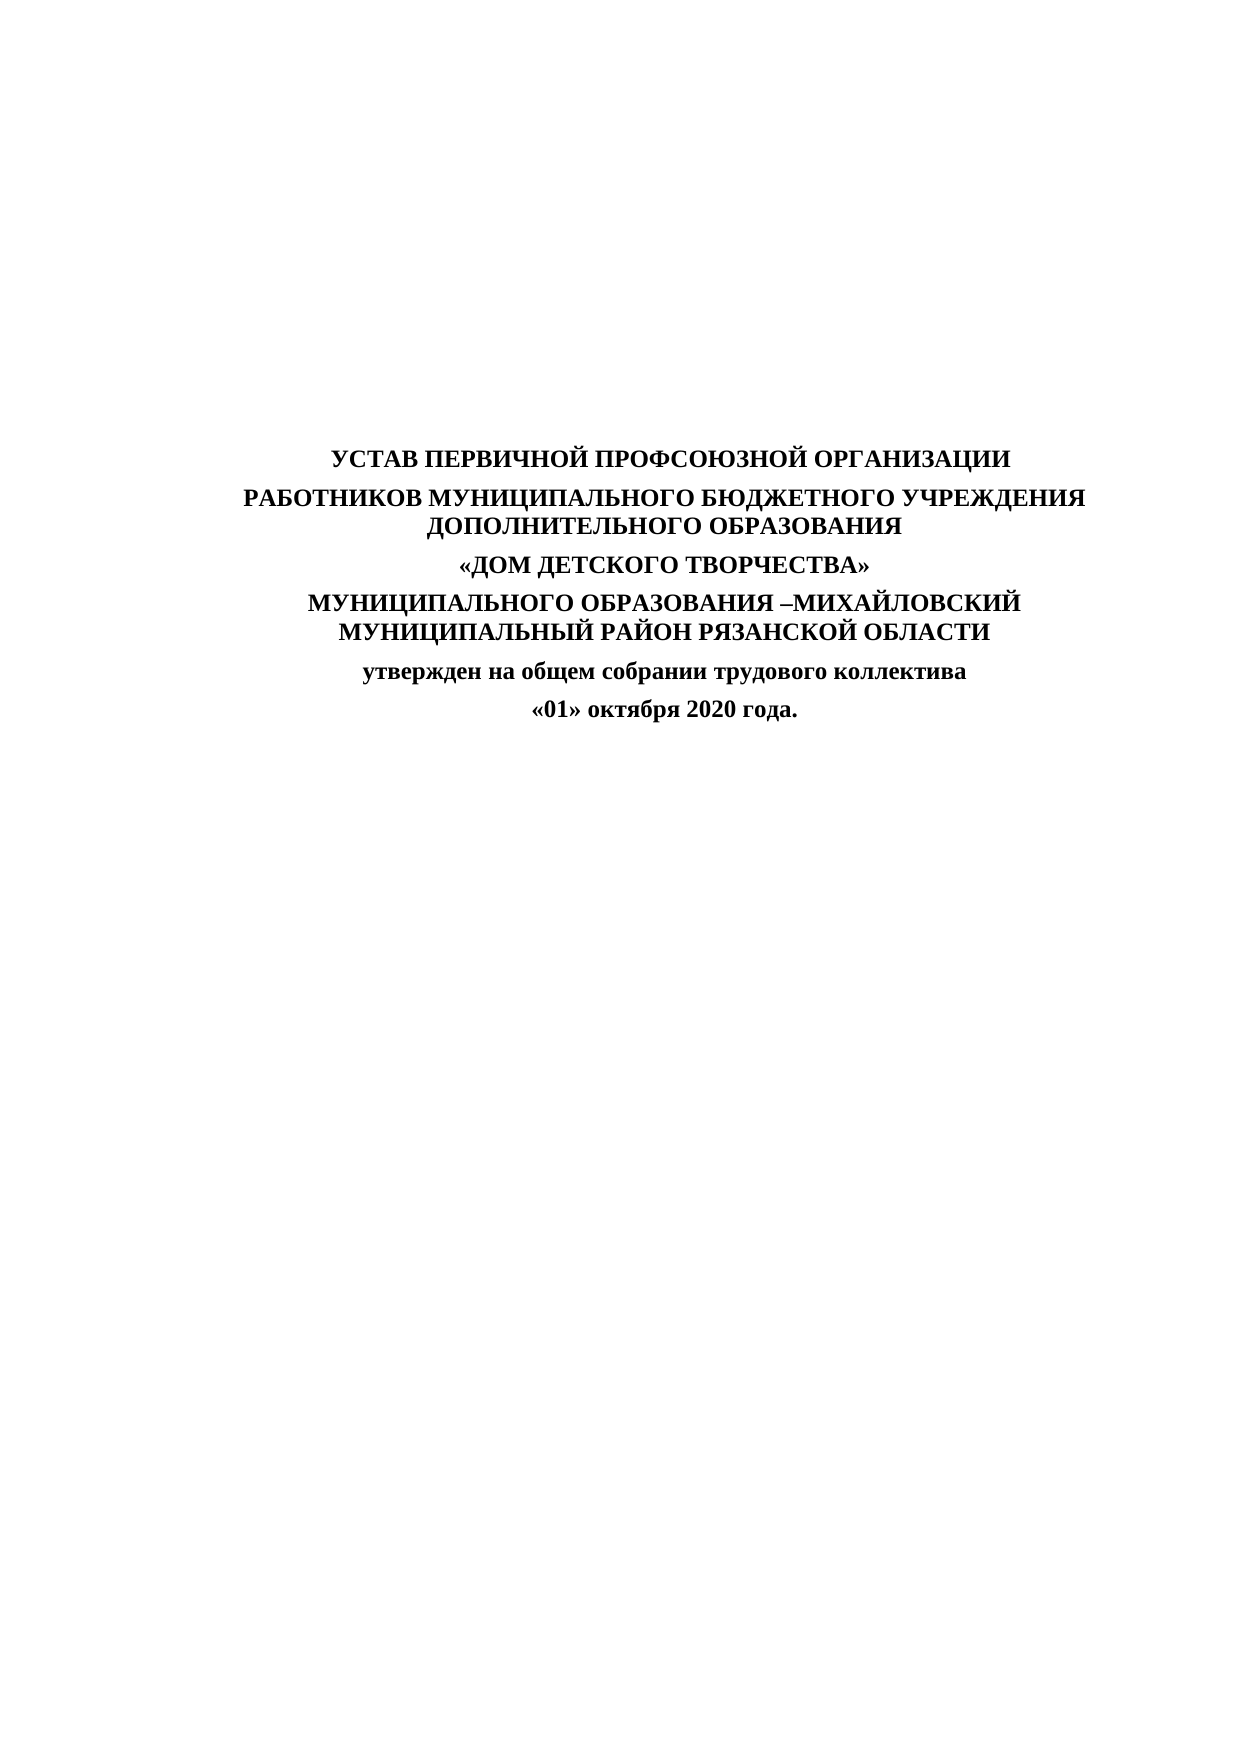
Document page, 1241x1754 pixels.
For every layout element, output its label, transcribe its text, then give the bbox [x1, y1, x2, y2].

text УСТАВ ПЕРВИЧНОЙ ПРОФСОЮЗНОЙ ОРГАНИЗАЦИИ [177, 444, 1152, 473]
text «ДОМ ДЕТСКОГО ТВОРЧЕСТВА» [177, 550, 1152, 579]
text «01» октября 2020 года. [177, 694, 1152, 723]
text РАБОТНИКОВ МУНИЦИПАЛЬНОГО БЮДЖЕТНОГО УЧРЕЖДЕНИЯ ДОПОЛНИТЕЛЬНОГО ОБРАЗОВАНИЯ [177, 483, 1152, 540]
text МУНИЦИПАЛЬНОГО ОБРАЗОВАНИЯ –МИХАЙЛОВСКИЙ МУНИЦИПАЛЬНЫЙ РАЙОН РЯЗАНСКОЙ ОБЛАСТИ [177, 588, 1152, 646]
text утвержден на общем собрании трудового коллектива [177, 656, 1152, 684]
